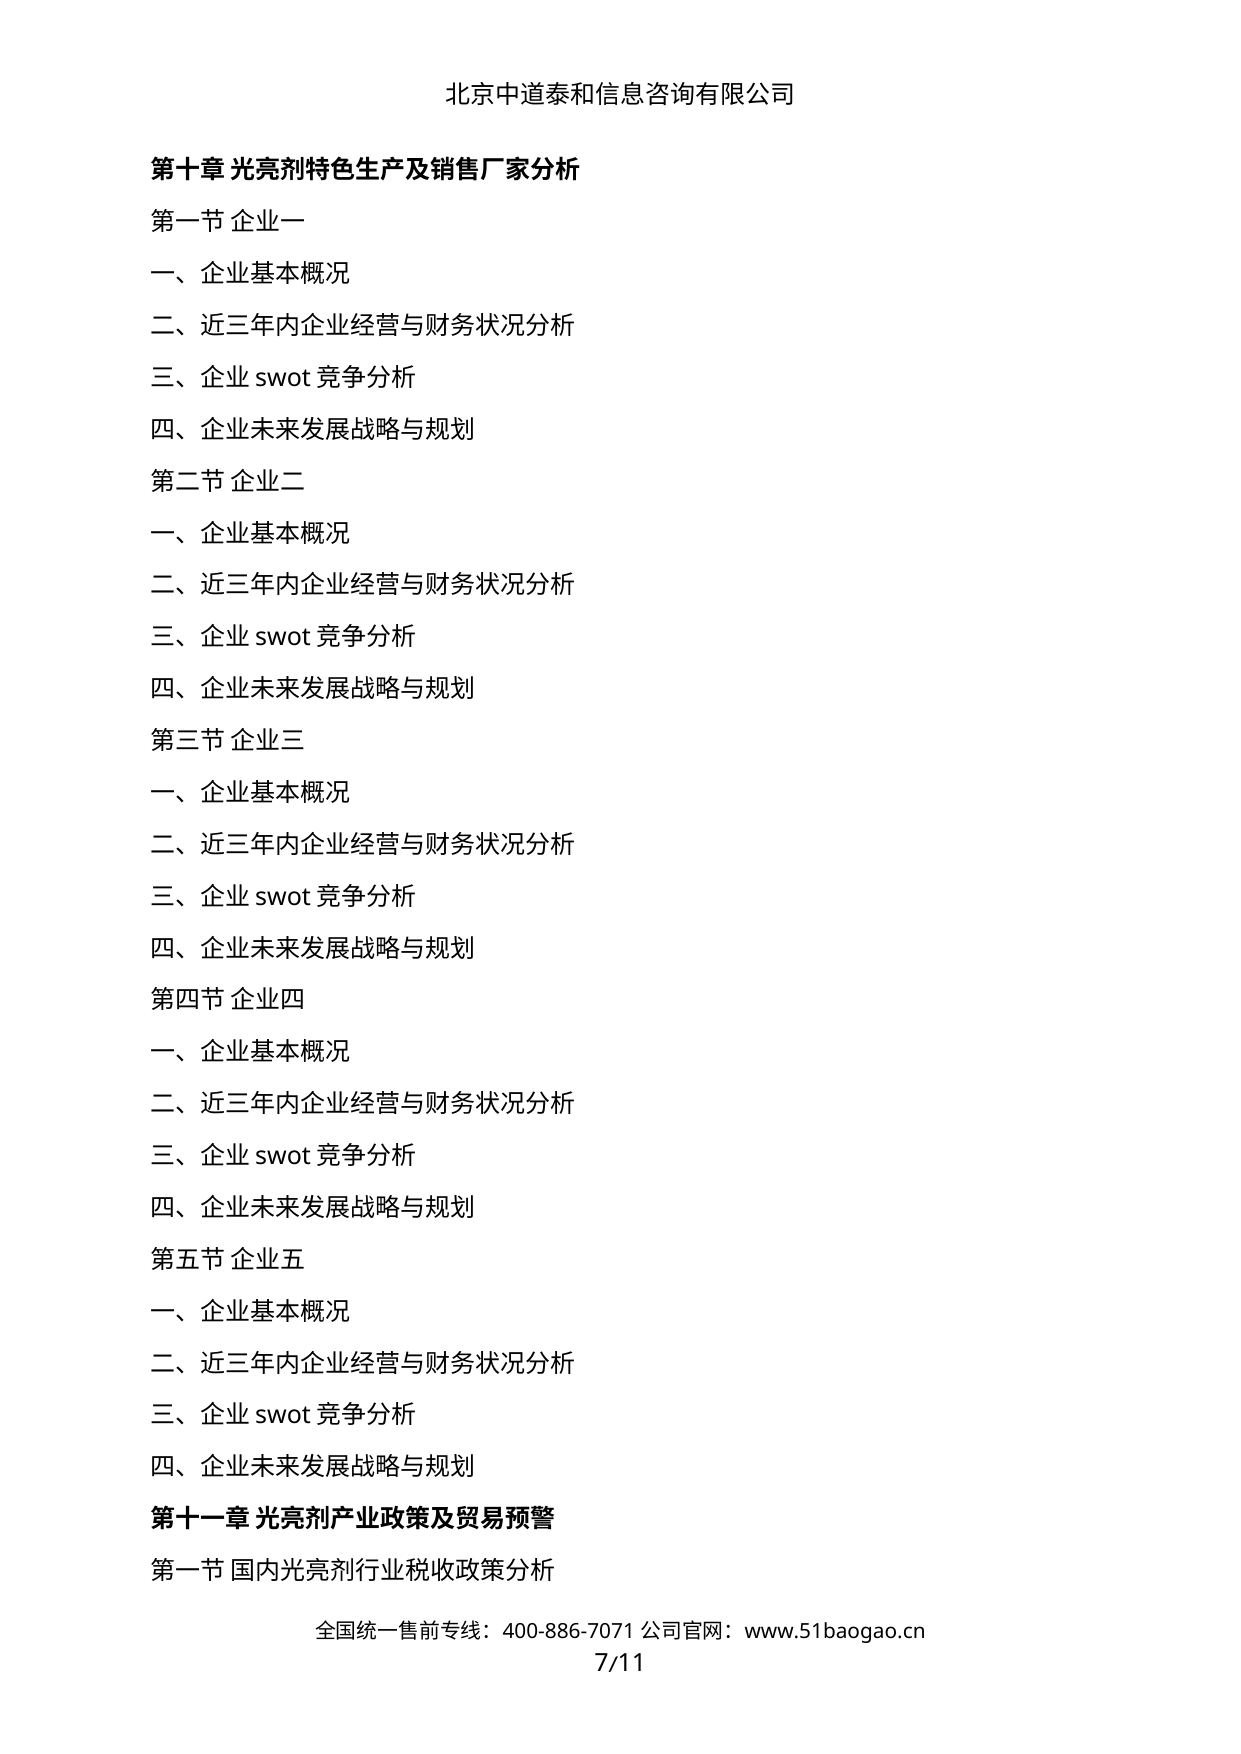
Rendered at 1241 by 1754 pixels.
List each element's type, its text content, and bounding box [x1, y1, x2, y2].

text 四、企业未来发展战略与规划 [150, 1187, 1090, 1224]
text 第四节 企业四 [150, 980, 1090, 1016]
text 第三节 企业三 [150, 721, 1090, 757]
text 二、近三年内企业经营与财务状况分析 [150, 1343, 1090, 1379]
text 一、企业基本概况 [150, 513, 1090, 549]
text 三、企业swot竞争分析 [150, 876, 1090, 912]
text 第一节 国内光亮剂行业税收政策分析 [150, 1551, 1090, 1587]
text 第十章 光亮剂特色生产及销售厂家分析 [150, 150, 1090, 186]
text 二、近三年内企业经营与财务状况分析 [150, 1084, 1090, 1120]
text 四、企业未来发展战略与规划 [150, 409, 1090, 446]
text 三、企业swot竞争分析 [150, 1136, 1090, 1172]
text 一、企业基本概况 [150, 1032, 1090, 1068]
text 第十一章 光亮剂产业政策及贸易预警 [150, 1499, 1090, 1535]
text 三、企业swot竞争分析 [150, 357, 1090, 394]
text 第五节 企业五 [150, 1239, 1090, 1276]
text 第二节 企业二 [150, 461, 1090, 497]
text 二、近三年内企业经营与财务状况分析 [150, 306, 1090, 342]
text 一、企业基本概况 [150, 254, 1090, 290]
text 四、企业未来发展战略与规划 [150, 928, 1090, 964]
text 一、企业基本概况 [150, 772, 1090, 809]
text 一、企业基本概况 [150, 1291, 1090, 1327]
text 四、企业未来发展战略与规划 [150, 1447, 1090, 1483]
text 四、企业未来发展战略与规划 [150, 669, 1090, 705]
text 三、企业swot竞争分析 [150, 617, 1090, 653]
text 三、企业swot竞争分析 [150, 1395, 1090, 1431]
text 第一节 企业一 [150, 202, 1090, 238]
text 二、近三年内企业经营与财务状况分析 [150, 824, 1090, 861]
text 二、近三年内企业经营与财务状况分析 [150, 565, 1090, 601]
